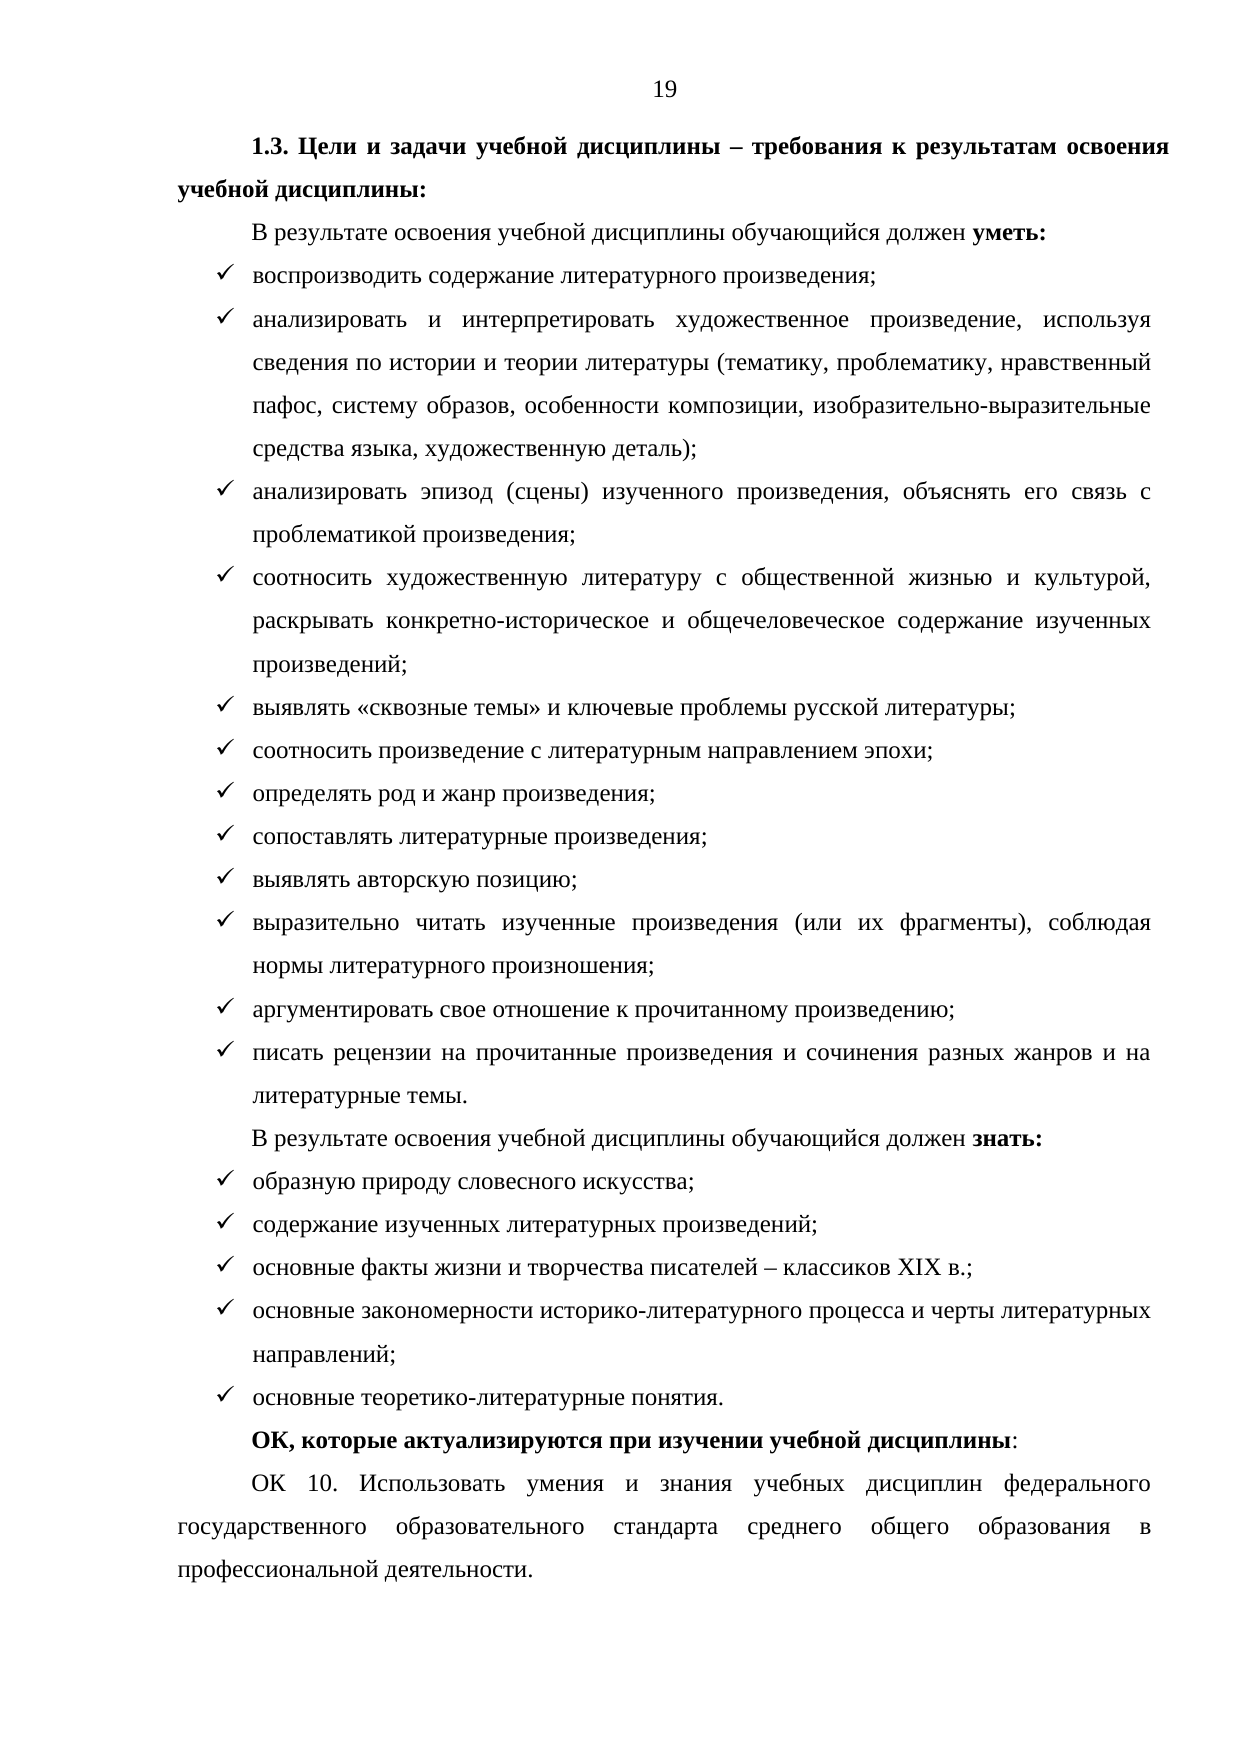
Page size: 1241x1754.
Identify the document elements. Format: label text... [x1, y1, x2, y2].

text В результате освоения учебной дисциплины обучающийся должен уметь: [177, 217, 1171, 246]
list соотносить произведение с литературным направлением эпохи; [215, 735, 1152, 764]
text ОК 10. Использовать умения и знания учебных дисциплин федерального государственного образовательного стандарта среднего общего образования в профессиональной деятельности. [177, 1468, 1152, 1583]
list образную природу словесного искусства; [215, 1166, 1152, 1195]
list сопоставлять литературные произведения; [215, 821, 1152, 850]
text ОК, которые актуализируются при изучении учебной дисциплины: [177, 1425, 1152, 1454]
list выразительно читать изученные произведения (или их фрагменты), соблюдая нормы литературного произношения; [215, 907, 1152, 979]
list анализировать эпизод (сцены) изученного произведения, объяснять его связь с проблематикой произведения; [215, 476, 1152, 548]
list писать рецензии на прочитанные произведения и сочинения разных жанров и на литературные темы. [215, 1037, 1152, 1109]
list соотносить художественную литературу с общественной жизнью и культурой, раскрывать конкретно-историческое и общечеловеческое содержание изученных произведений; [215, 562, 1152, 677]
list выявлять «сквозные темы» и ключевые проблемы русской литературы; [215, 692, 1152, 721]
list выявлять авторскую позицию; [215, 864, 1152, 893]
list определять род и жанр произведения; [215, 778, 1152, 807]
list основные факты жизни и творчества писателей – классиков XIX в.; [215, 1252, 1152, 1281]
text 1.3. Цели и задачи учебной дисциплины – требования к результатам освоения учебной дисциплины: [177, 131, 1171, 203]
list содержание изученных литературных произведений; [215, 1209, 1152, 1238]
list основные закономерности историко-литературного процесса и черты литературных направлений; [215, 1296, 1152, 1367]
text В результате освоения учебной дисциплины обучающийся должен знать: [177, 1123, 1152, 1152]
list анализировать и интерпретировать художественное произведение, используя сведения по истории и теории литературы (тематику, проблематику, нравственный пафос, систему образов, особенности композиции, изобразительно-выразительные средства языка, художественную деталь); [215, 304, 1152, 462]
list основные теоретико-литературные понятия. [215, 1382, 1152, 1411]
list аргументировать свое отношение к прочитанному произведению; [215, 994, 1152, 1022]
list воспроизводить содержание литературного произведения; [215, 261, 1152, 289]
